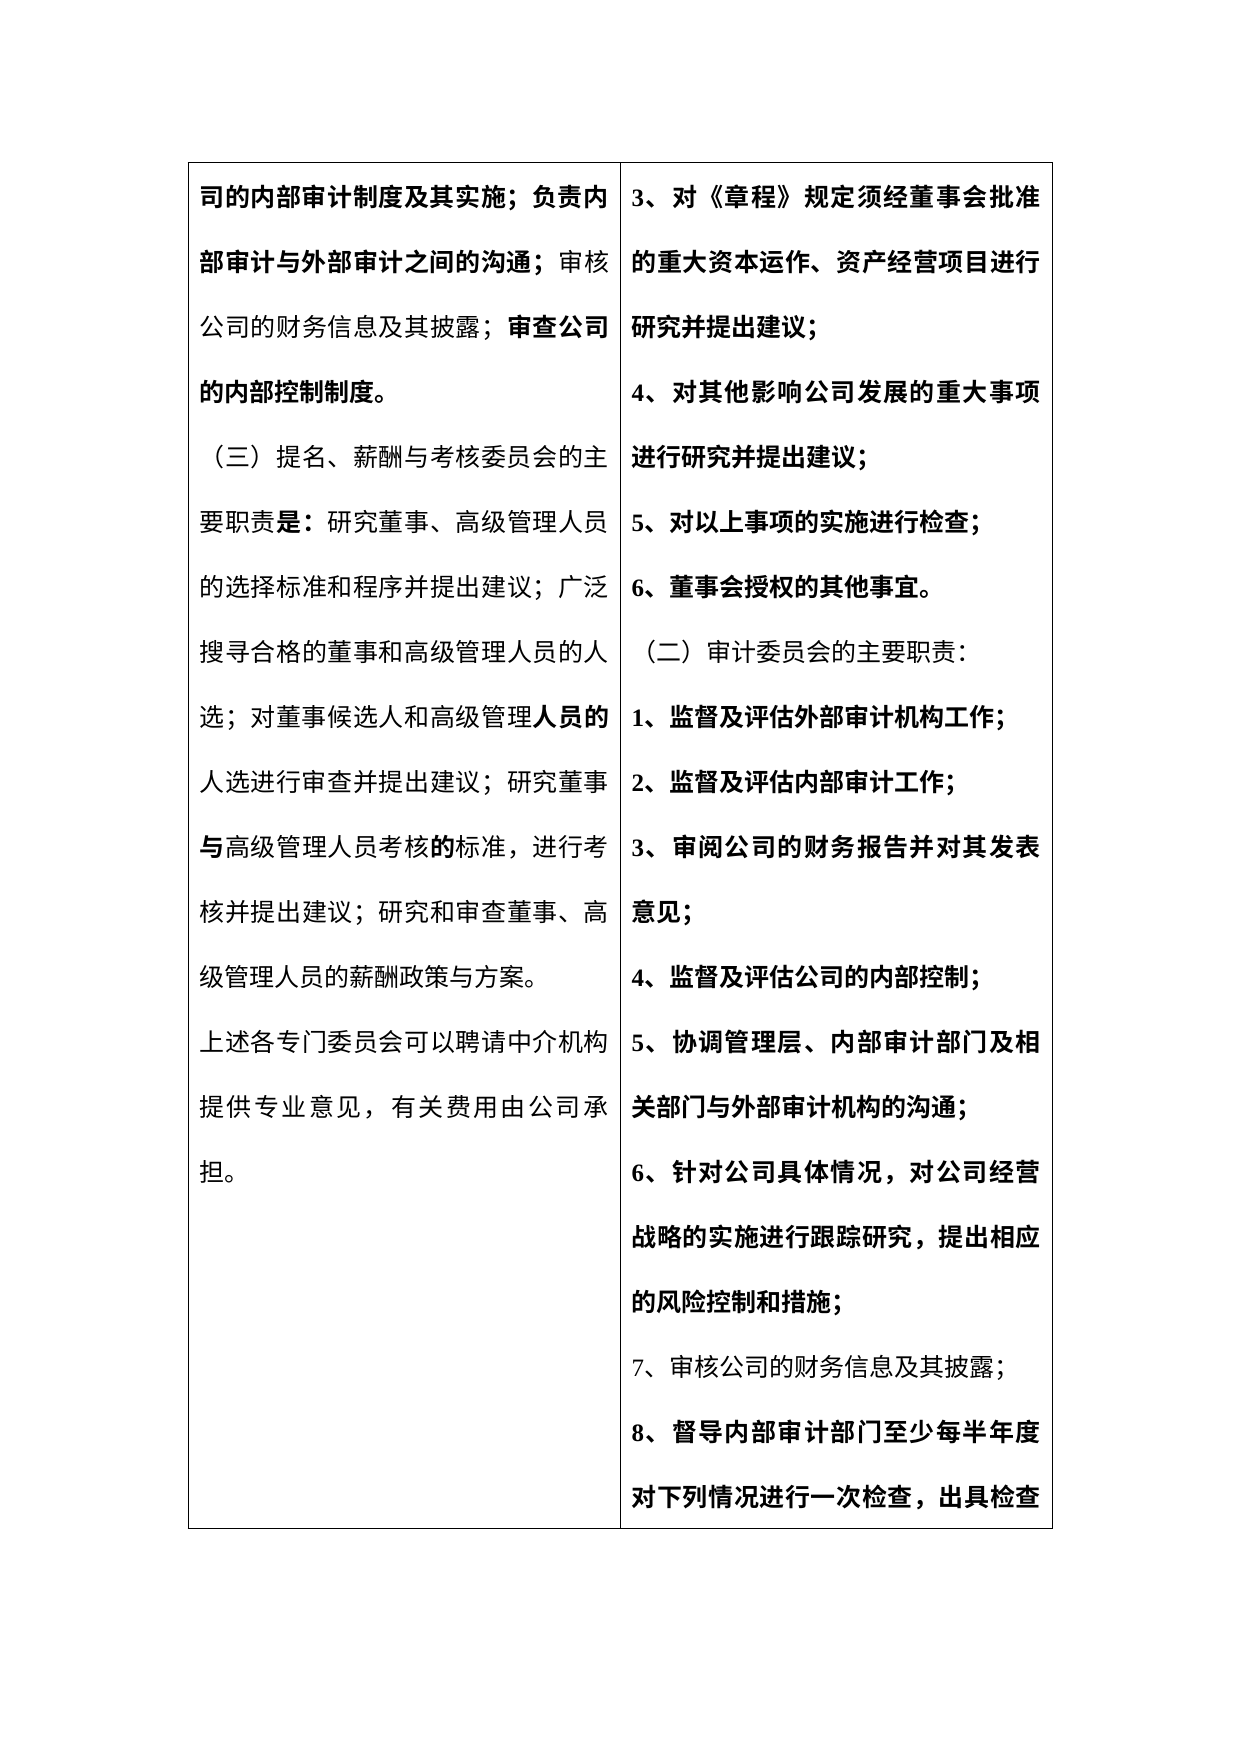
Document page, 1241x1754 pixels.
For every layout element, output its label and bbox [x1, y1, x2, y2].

table_cell [189, 163, 620, 1528]
table_cell [621, 163, 1052, 1528]
